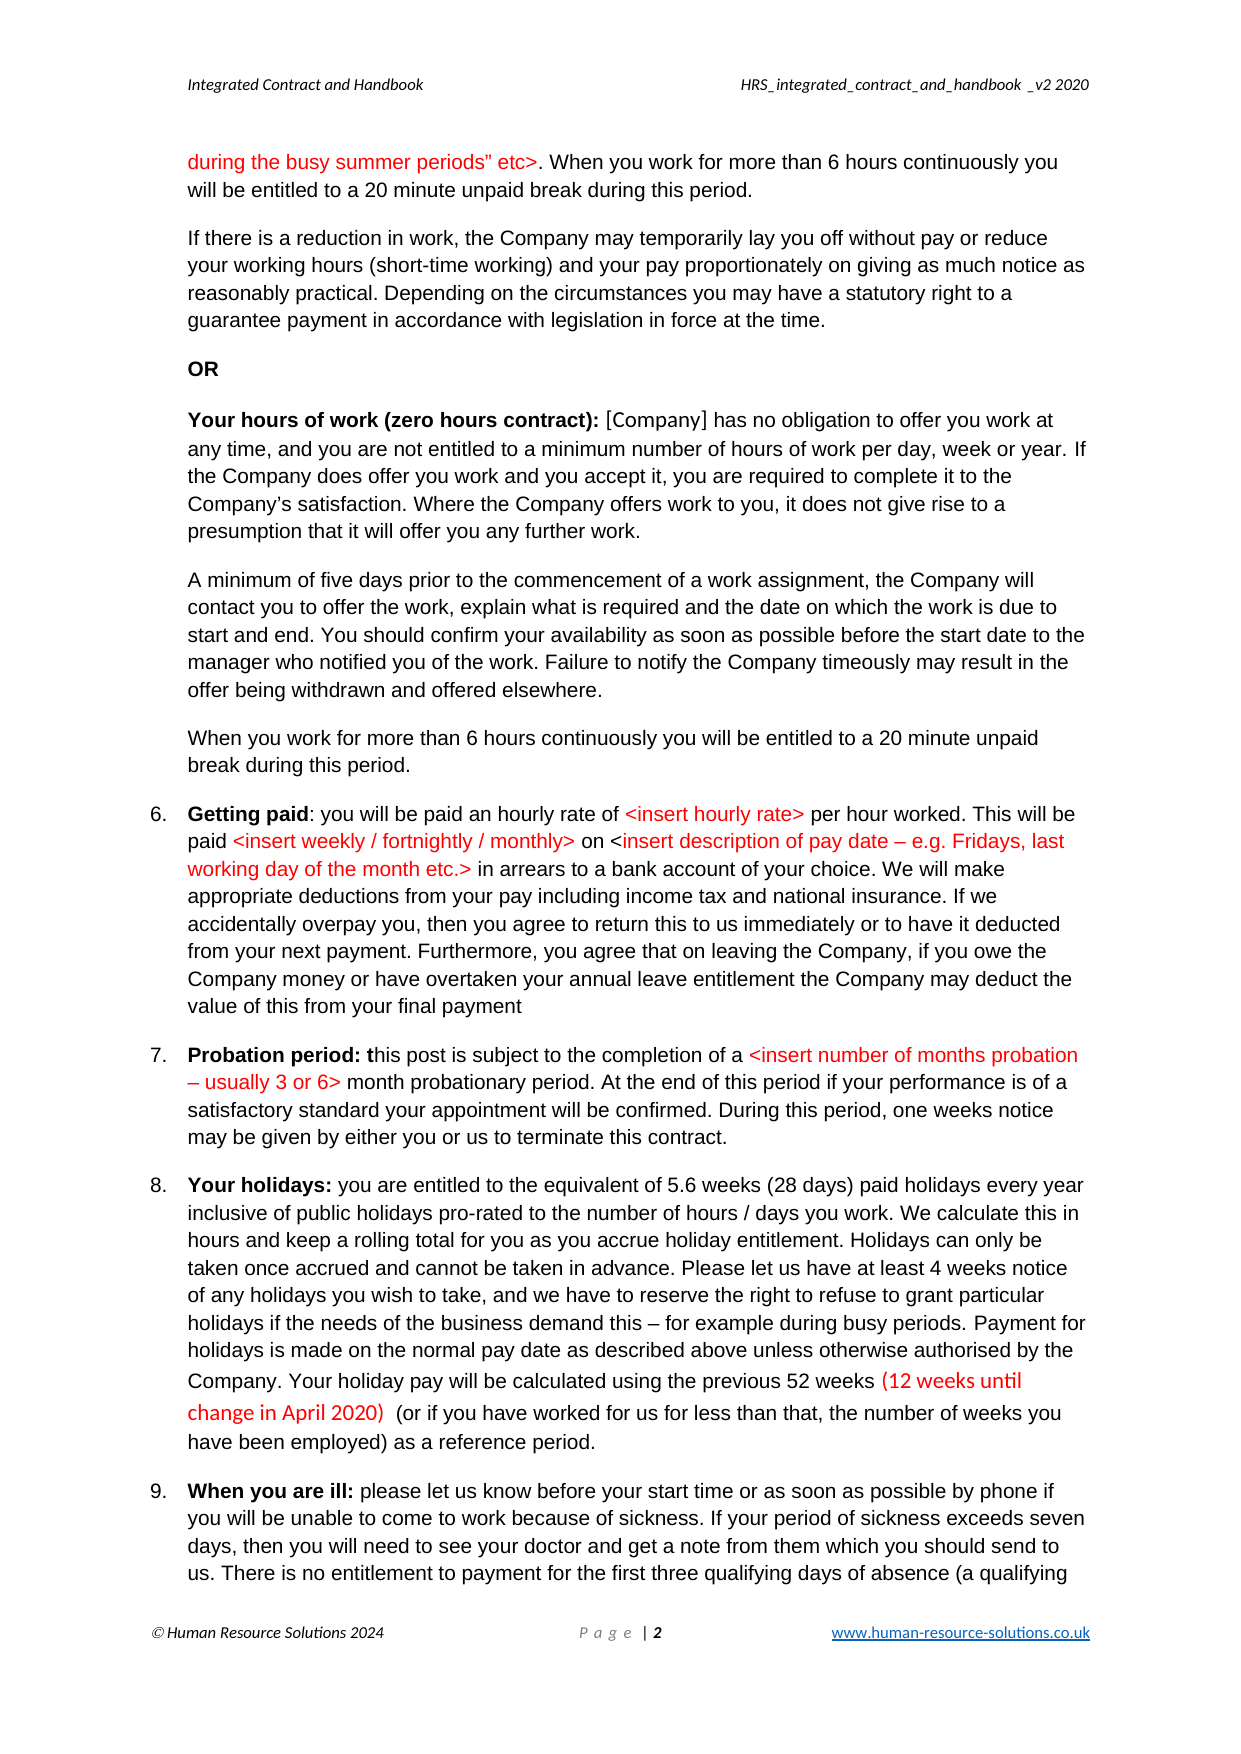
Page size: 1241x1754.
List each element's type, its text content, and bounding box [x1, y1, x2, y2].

text Your hours of work (zero hours contract): has no obligation to offer you work at any time, and you are not entitled to a minimum number of hours of work per day, week or year. If the Company does offer you work and you accept it, you are required to complete it to the Company’s satisfaction. Where the Company offers work to you, it does not give rise to a presumption that it will offer you any further work. [187, 405, 1090, 543]
text If there is a reduction in work, the Company may temporarily lay you off without pay or reduce your working hours (short-time working) and your pay proportionately on giving as much notice as reasonably practical. Depending on the circumstances you may have a statutory right to a guarantee payment in accordance with legislation in force at the time. [187, 226, 1090, 332]
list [150, 150, 1090, 201]
text When you work for more than 6 hours continuously you will be entitled to a 20 minute unpaid break during this period. [187, 726, 1090, 777]
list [150, 1478, 1090, 1585]
list Probation period: this post is subject to the completion of a <insert number of months probation – usually 3 or 6> month probationary period. At the end of this period if your performance is of a satisfactory standard your appointment will be confirmed. During this period, one weeks notice may be given by either you or us to terminate this contract. [150, 1042, 1090, 1149]
text A minimum of five days prior to the commencement of a work assignment, the Company will contact you to offer the work, explain what is required and the date on which the work is due to start and end. You should confirm your availability as soon as possible before the start date to the manager who notified you of the work. Failure to notify the Company timeously may result in the offer being withdrawn and offered elsewhere. [187, 567, 1090, 701]
list Your holidays: you are entitled to the equivalent of 5.6 weeks (28 days) paid holidays every year inclusive of public holidays pro-rated to the number of hours / days you work. We calculate this in hours and keep a rolling total for you as you accrue holiday entitlement. Holidays can only be taken once accrued and cannot be taken in advance. Please let us have at least 4 weeks notice of any holidays you wish to take, and we have to reserve the right to refuse to grant particular holidays if the needs of the business demand this – for example during busy periods. Payment for holidays is made on the normal pay date as described above unless otherwise authorised by the Company. Your holiday pay will be calculated using the previous 52 weeks (12 weeks until change in April 2020) (or if you have worked for us for less than that, the number of weeks you have been employed) as a reference period. [150, 1173, 1090, 1454]
text OR [187, 357, 1090, 381]
list Getting paid: you will be paid an hourly rate of <insert hourly rate> per hour worked. This will be paid <insert weekly / fortnightly / monthly> on <insert description of pay date – e.g. Fridays, last working day of the month etc.> in arrears to a bank account of your choice. We will make appropriate deductions from your pay including income tax and national insurance. If we accidentally overpay you, then you agree to return this to us immediately or to have it deducted from your next payment. Furthermore, you agree that on leaving the Company, if you owe the Company money or have overtaken your annual leave entitlement the Company may deduct the value of this from your final payment [150, 802, 1090, 1018]
